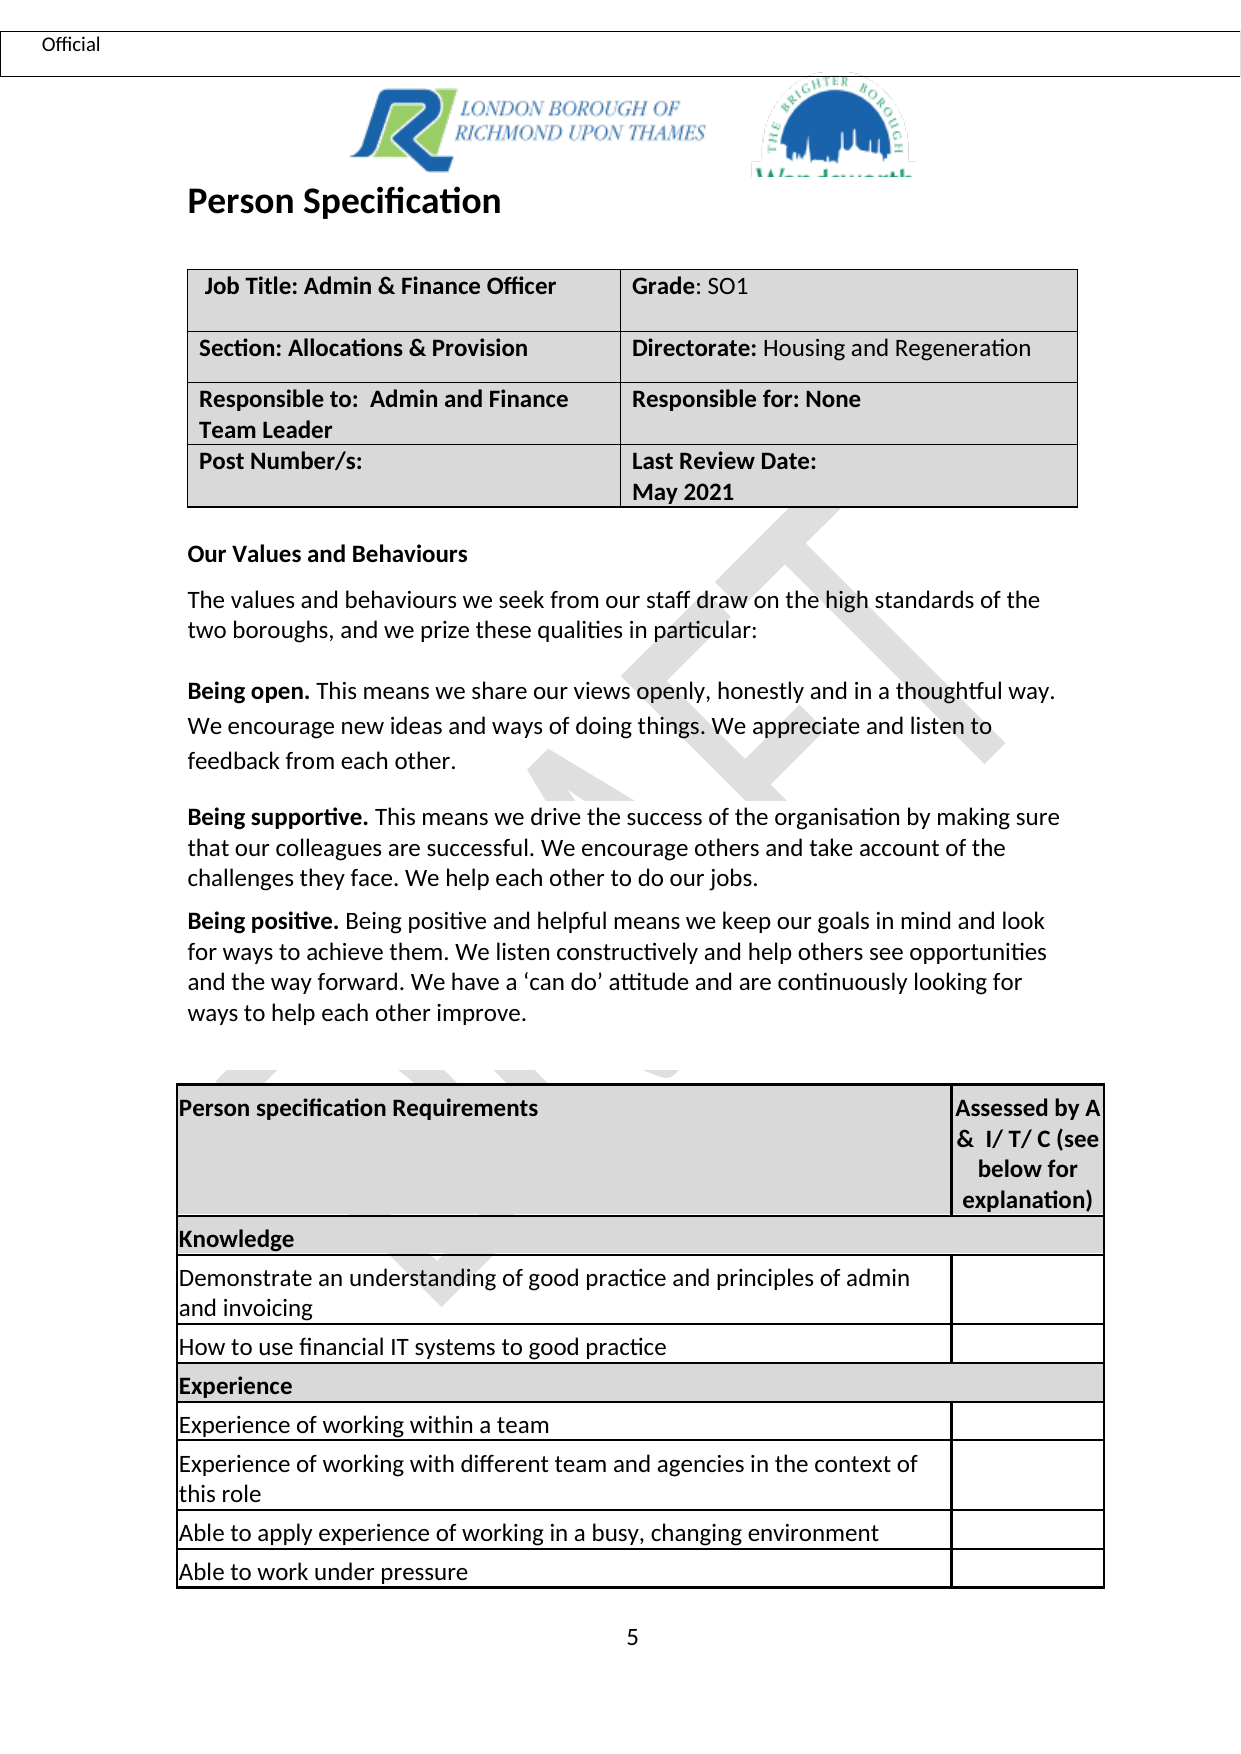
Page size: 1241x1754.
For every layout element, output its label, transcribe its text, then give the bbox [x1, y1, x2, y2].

table_cell [953, 1325, 1103, 1362]
table_cell Experience [178, 1364, 951, 1401]
table_cell Experience of working within a team [178, 1403, 950, 1439]
text Person Specification [187, 177, 1078, 223]
table_cell [953, 1511, 1103, 1548]
text Being supportive. This means we drive the success of the organisation by making sure that our colleagues are successful. We encourage others and take account of the challenges they face. We help each other to do our jobs. [187, 801, 1078, 893]
table_cell [953, 1441, 1103, 1509]
table_header Grade: SO1 [621, 270, 1077, 331]
table_cell Demonstrate an understanding of good practice and principles of admin and invoicing [178, 1256, 950, 1323]
table_cell [953, 1256, 1103, 1323]
text Being positive. Being positive and helpful means we keep our goals in mind and look for ways to achieve them. We listen constructively and help others see opportunities and the way forward. We have a ‘can do’ attitude and are continuously looking for ways to help each other improve. [187, 905, 1078, 1027]
table_cell Knowledge [178, 1217, 951, 1253]
table_cell Last Review Date: May 2021 [621, 445, 1077, 506]
text Our Values and Behaviours [187, 538, 1078, 568]
table_header Assessed by A & I/ T/ C (see below for explanation) [953, 1086, 1103, 1214]
table_cell Section: Allocations & Provision [188, 332, 620, 382]
table_cell [951, 1364, 1103, 1401]
table_cell Able to apply experience of working in a busy, changing environment [178, 1511, 950, 1548]
table_header Person specification Requirements [178, 1086, 950, 1214]
table_cell [953, 1403, 1103, 1439]
table_cell Responsible for: None [621, 383, 1077, 444]
table_cell Experience of working with different team and agencies in the context of this role [178, 1441, 950, 1509]
text The values and behaviours we seek from our staff draw on the high standards of the two boroughs, and we prize these qualities in particular: [187, 584, 1078, 645]
table_header Job Title: Admin & Finance Officer [188, 270, 620, 331]
text Being open. This means we share our views openly, honestly and in a thoughtful way. We encourage new ideas and ways of doing things. We appreciate and listen to feedback from each other. [187, 675, 1078, 776]
table_cell Post Number/s: [188, 445, 620, 506]
table_cell [953, 1550, 1103, 1586]
table_cell How to use financial IT systems to good practice [178, 1325, 950, 1362]
table_cell [951, 1217, 1103, 1253]
table_cell Responsible to: Admin and Finance Team Leader [188, 383, 620, 444]
table_cell Directorate: Housing and Regeneration [621, 332, 1077, 382]
table_cell Able to work under pressure [178, 1550, 950, 1586]
